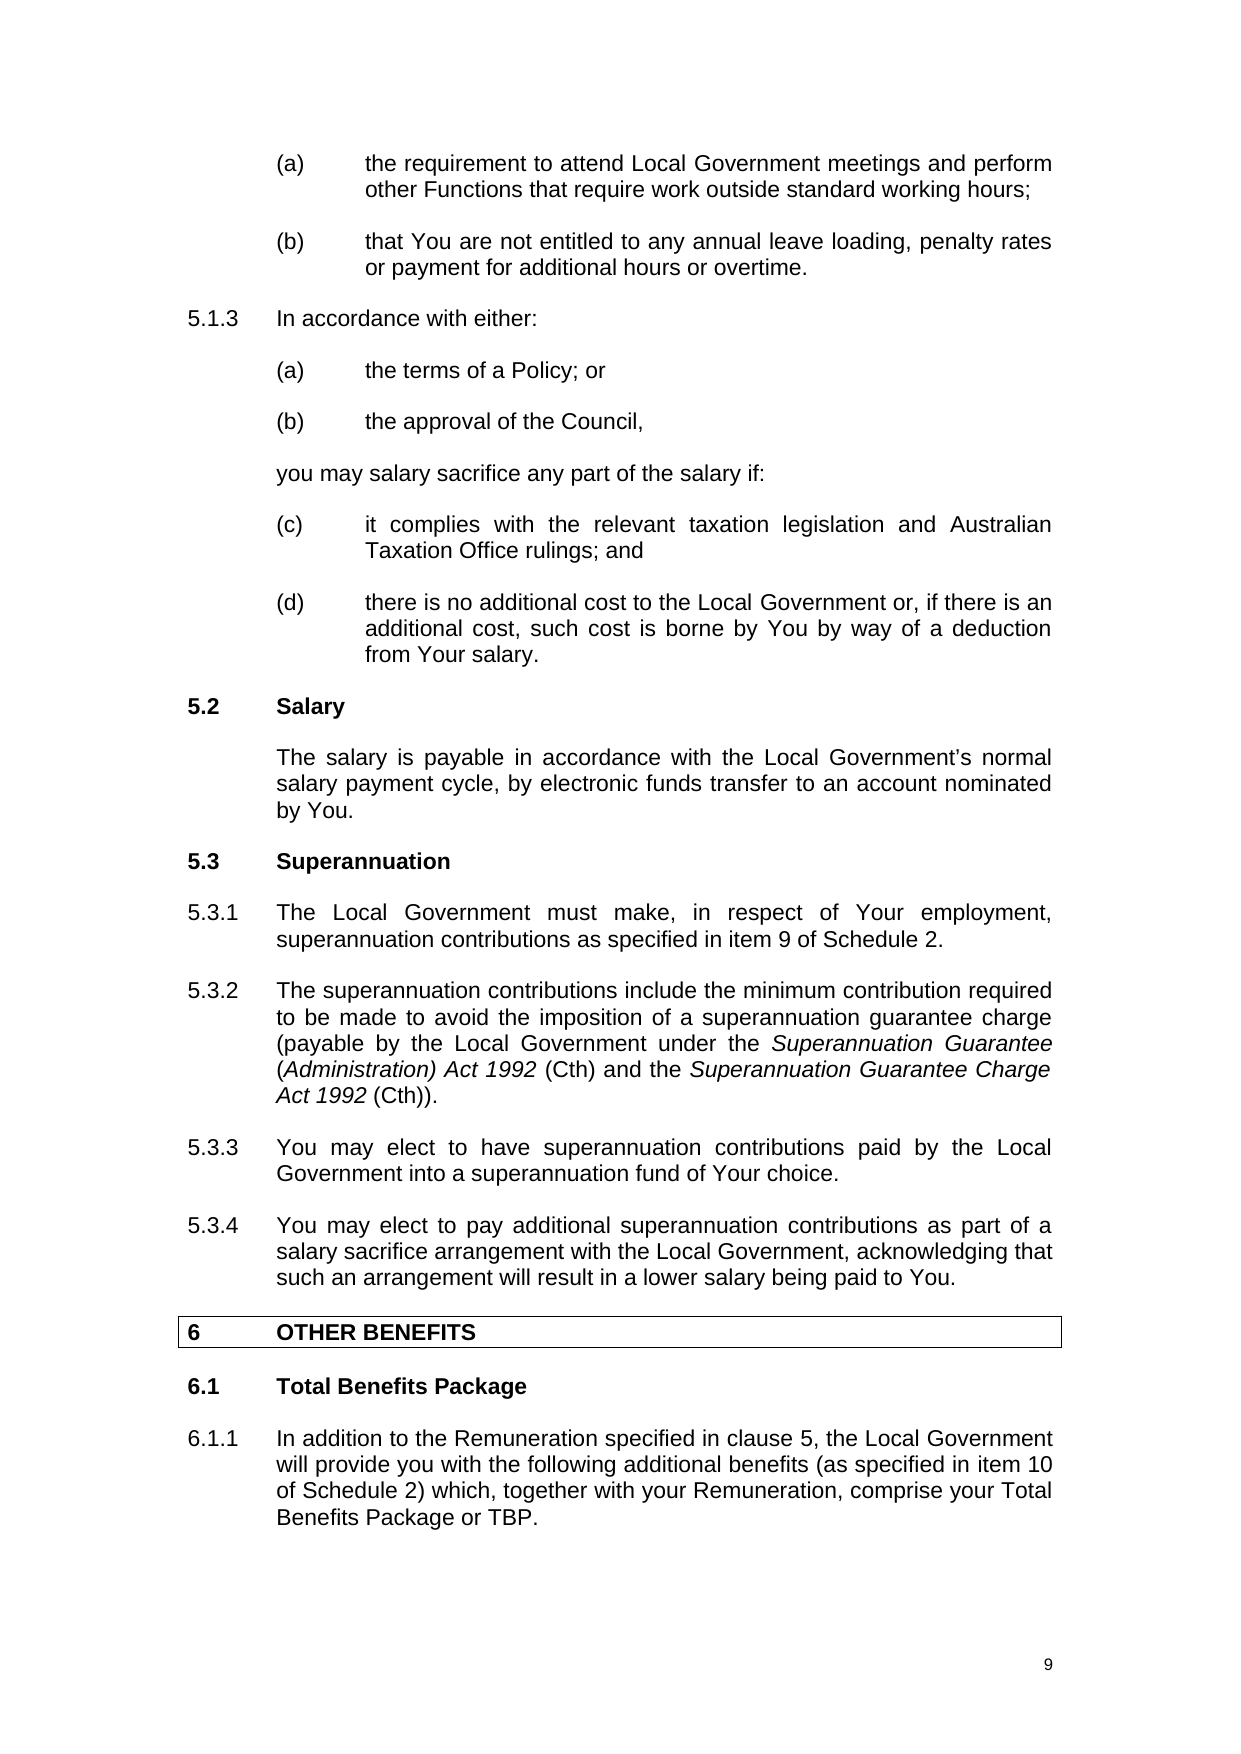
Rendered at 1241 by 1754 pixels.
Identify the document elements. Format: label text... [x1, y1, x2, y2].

subtitle You may elect to have superannuation contributions paid by the Local Government into a superannuation fund of Your choice. [187, 1134, 1053, 1187]
subtitle Salary [187, 693, 1053, 719]
subtitle The superannuation contributions include the minimum contribution required to be made to avoid the imposition of a superannuation guarantee charge (payable by the Local Government under the Superannuation Guarantee (Administration) Act 1992 (Cth) and the Superannuation Guarantee Charge Act 1992 (Cth)). [187, 977, 1053, 1109]
subtitle there is no additional cost to the Local Government or, if there is an additional cost, such cost is borne by You by way of a deduction from Your salary. [276, 588, 1053, 668]
subtitle the terms of a Policy; or [276, 357, 1053, 383]
subtitle it complies with the relevant taxation legislation and Australian Taxation Office rulings; and [276, 511, 1053, 563]
subtitle Total Benefits Package [187, 1373, 1053, 1399]
subtitle the requirement to attend Local Government meetings and perform other Functions that require work outside standard working hours; [276, 150, 1053, 203]
subtitle the approval of the Council, [276, 408, 1053, 434]
subtitle Other benefits [179, 1317, 1061, 1347]
subtitle you may salary sacrifice any part of the salary if: [276, 459, 1053, 486]
subtitle Superannuation [187, 848, 1053, 874]
subtitle You may elect to pay additional superannuation contributions as part of a salary sacrifice arrangement with the Local Government, acknowledging that such an arrangement will result in a lower salary being paid to You. [187, 1212, 1053, 1291]
text The salary is payable in accordance with the Local Government’s normal salary payment cycle, by electronic funds transfer to an account nominated by You. [276, 744, 1053, 823]
subtitle In addition to the Remuneration specified in clause 5, the Local Government will provide you with the following additional benefits (as specified in item 10 of Schedule 2) which, together with your Remuneration, comprise your Total Benefits Package or TBP. [187, 1424, 1053, 1530]
subtitle that You are not entitled to any annual leave loading, penalty rates or payment for additional hours or overtime. [276, 228, 1053, 280]
subtitle The Local Government must make, in respect of Your employment, superannuation contributions as specified in item 9 of Schedule 2. [187, 899, 1053, 952]
subtitle In accordance with either: [187, 305, 1053, 332]
